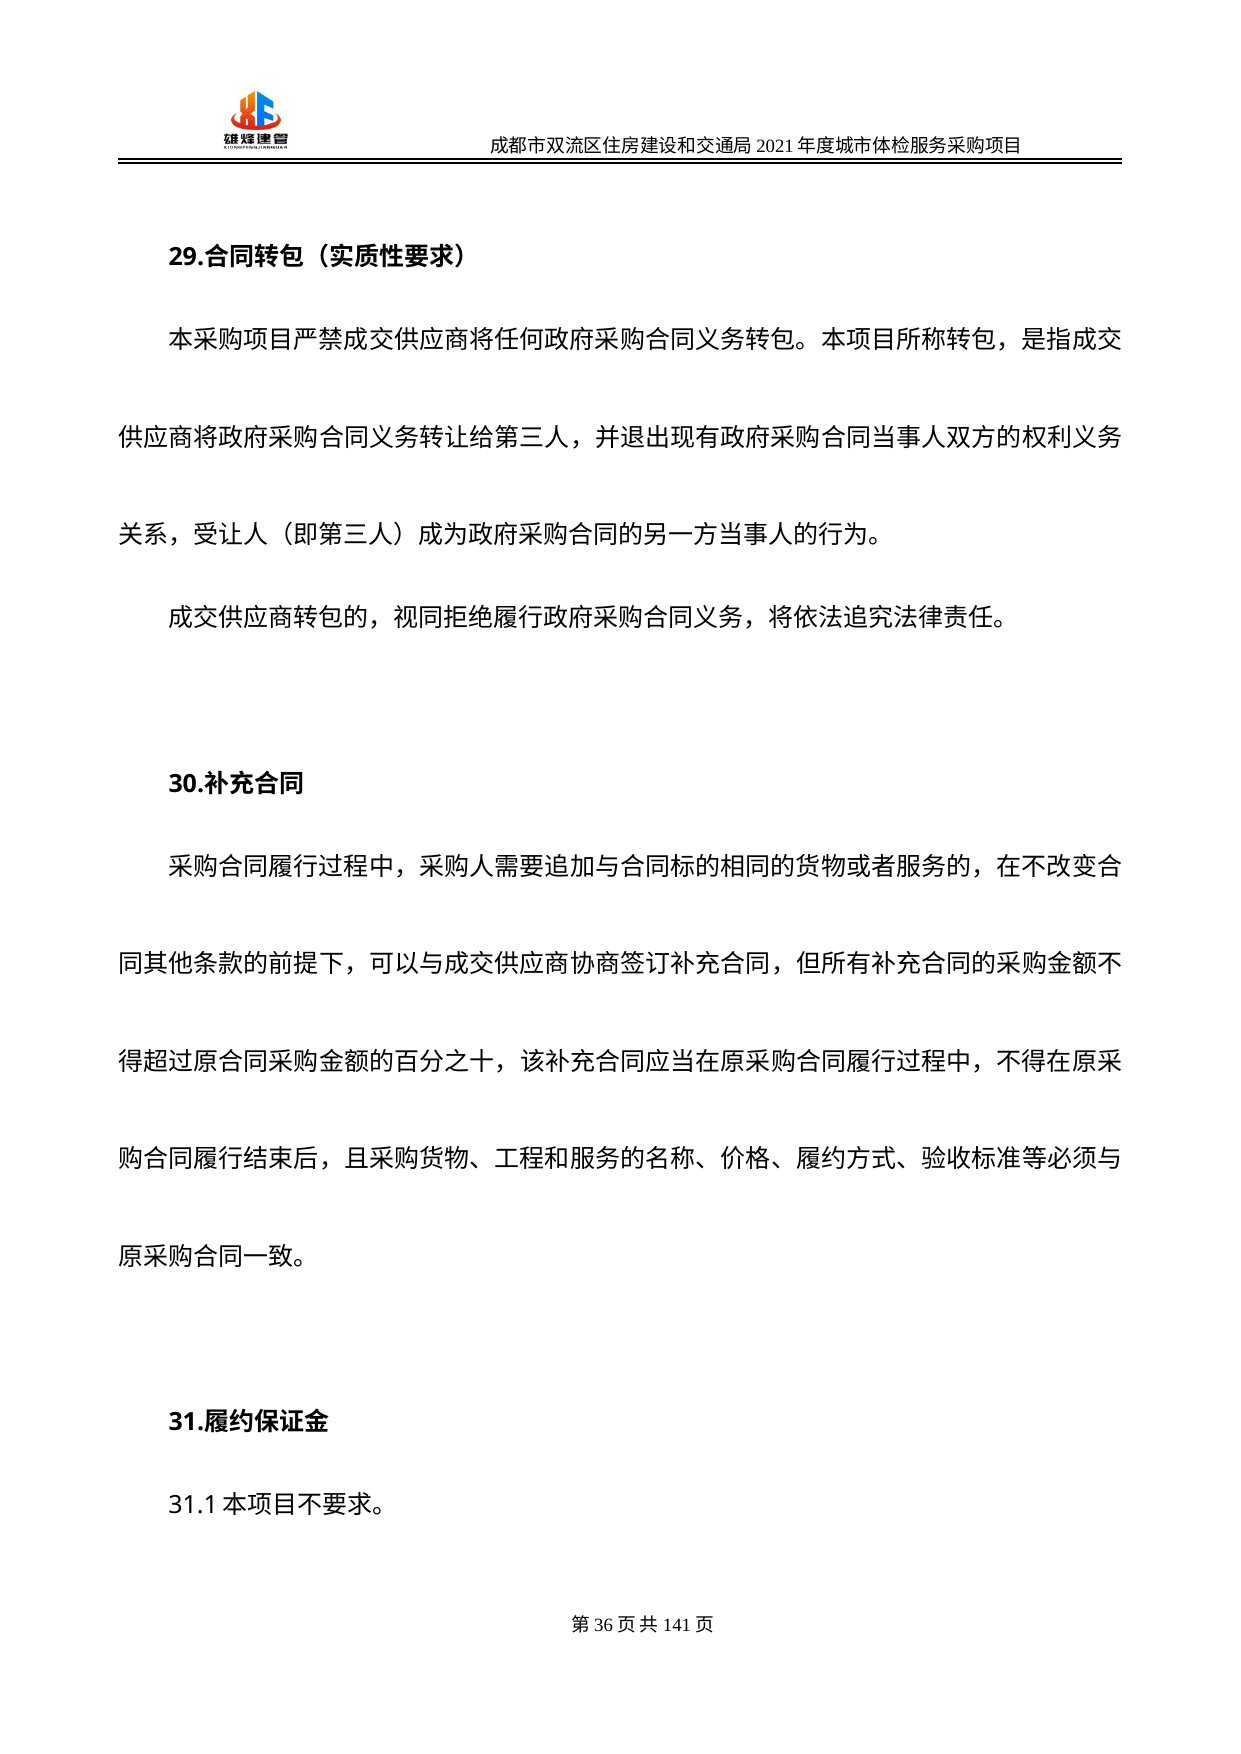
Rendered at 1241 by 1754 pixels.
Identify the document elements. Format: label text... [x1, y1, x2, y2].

text 31.1本项目不要求。 [118, 1470, 1122, 1535]
text 成交供应商转包的，视同拒绝履行政府采购合同义务，将依法追究法律责任。 [118, 583, 1122, 648]
subtitle 29.合同转包（实质性要求） [118, 222, 1122, 287]
text 本采购项目严禁成交供应商将任何政府采购合同义务转包。本项目所称转包，是指成交供应商将政府采购合同义务转让给第三人，并退出现有政府采购合同当事人双方的权利义务关系，受让人（即第三人）成为政府采购合同的另一方当事人的行为。 [118, 305, 1122, 565]
text 采购合同履行过程中，采购人需要追加与合同标的相同的货物或者服务的，在不改变合同其他条款的前提下，可以与成交供应商协商签订补充合同，但所有补充合同的采购金额不得超过原合同采购金额的百分之十，该补充合同应当在原采购合同履行过程中，不得在原采购合同履行结束后，且采购货物、工程和服务的名称、价格、履约方式、验收标准等必须与原采购合同一致。 [118, 832, 1122, 1287]
picture [217, 88, 293, 153]
subtitle 31.履约保证金 [118, 1387, 1122, 1452]
subtitle 30.补充合同 [118, 749, 1122, 814]
